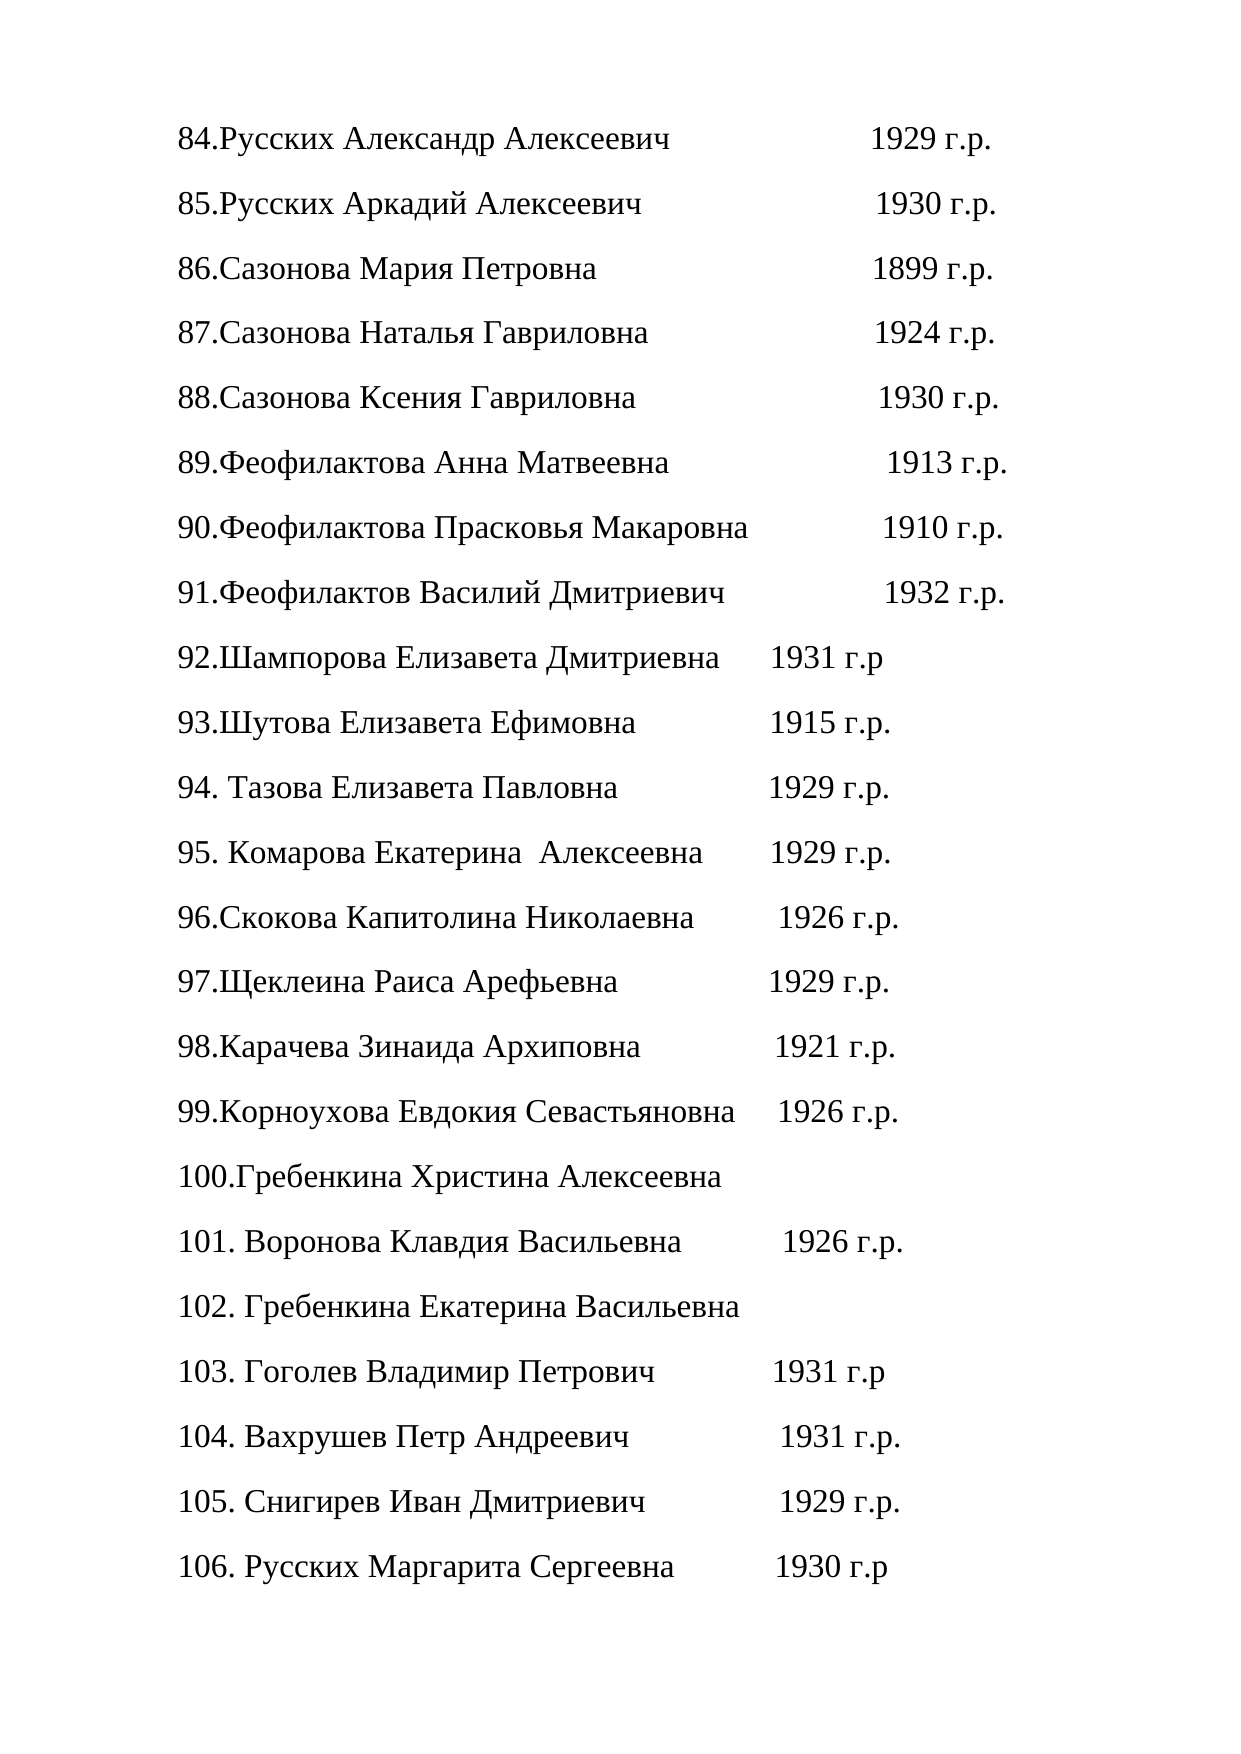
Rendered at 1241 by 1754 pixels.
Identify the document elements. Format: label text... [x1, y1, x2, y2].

text 92.Шампорова Елизавета Дмитриевна 1931 г.р [177, 637, 1152, 676]
text 105. Снигирев Иван Дмитриевич 1929 г.р. [177, 1481, 1152, 1519]
text 89.Феофилактова Анна Матвеевна 1913 г.р. [177, 443, 1152, 481]
text 95. Комарова Екатерина Алексеевна 1929 г.р. [177, 832, 1152, 870]
text 100.Гребенкина Христина Алексеевна [177, 1156, 1152, 1195]
text 99.Корноухова Евдокия Севастьяновна 1926 г.р. [177, 1092, 1152, 1130]
text 84.Русских Александр Алексеевич 1929 г.р. [177, 118, 1152, 156]
text 85.Русских Аркадий Алексеевич 1930 г.р. [177, 183, 1152, 221]
text 97.Щеклеина Раиса Арефьевна 1929 г.р. [177, 962, 1152, 1000]
text 103. Гоголев Владимир Петрович 1931 г.р [177, 1351, 1152, 1389]
text 88.Сазонова Ксения Гавриловна 1930 г.р. [177, 378, 1152, 416]
text 98.Карачева Зинаида Архиповна 1921 г.р. [177, 1027, 1152, 1065]
text 94. Тазова Елизавета Павловна 1929 г.р. [177, 767, 1152, 805]
text 102. Гребенкина Екатерина Васильевна [177, 1286, 1152, 1324]
text 86.Сазонова Мария Петровна 1899 г.р. [177, 248, 1152, 286]
text 91.Феофилактов Василий Дмитриевич 1932 г.р. [177, 572, 1152, 611]
text 87.Сазонова Наталья Гавриловна 1924 г.р. [177, 313, 1152, 351]
text 93.Шутова Елизавета Ефимовна 1915 г.р. [177, 702, 1152, 741]
text 106. Русских Маргарита Сергеевна 1930 г.р [177, 1546, 1152, 1584]
text 96.Скокова Капитолина Николаевна 1926 г.р. [177, 897, 1152, 935]
text 104. Вахрушев Петр Андреевич 1931 г.р. [177, 1416, 1152, 1454]
text 101. Воронова Клавдия Васильевна 1926 г.р. [177, 1221, 1152, 1260]
text 90.Феофилактова Прасковья Макаровна 1910 г.р. [177, 507, 1152, 546]
